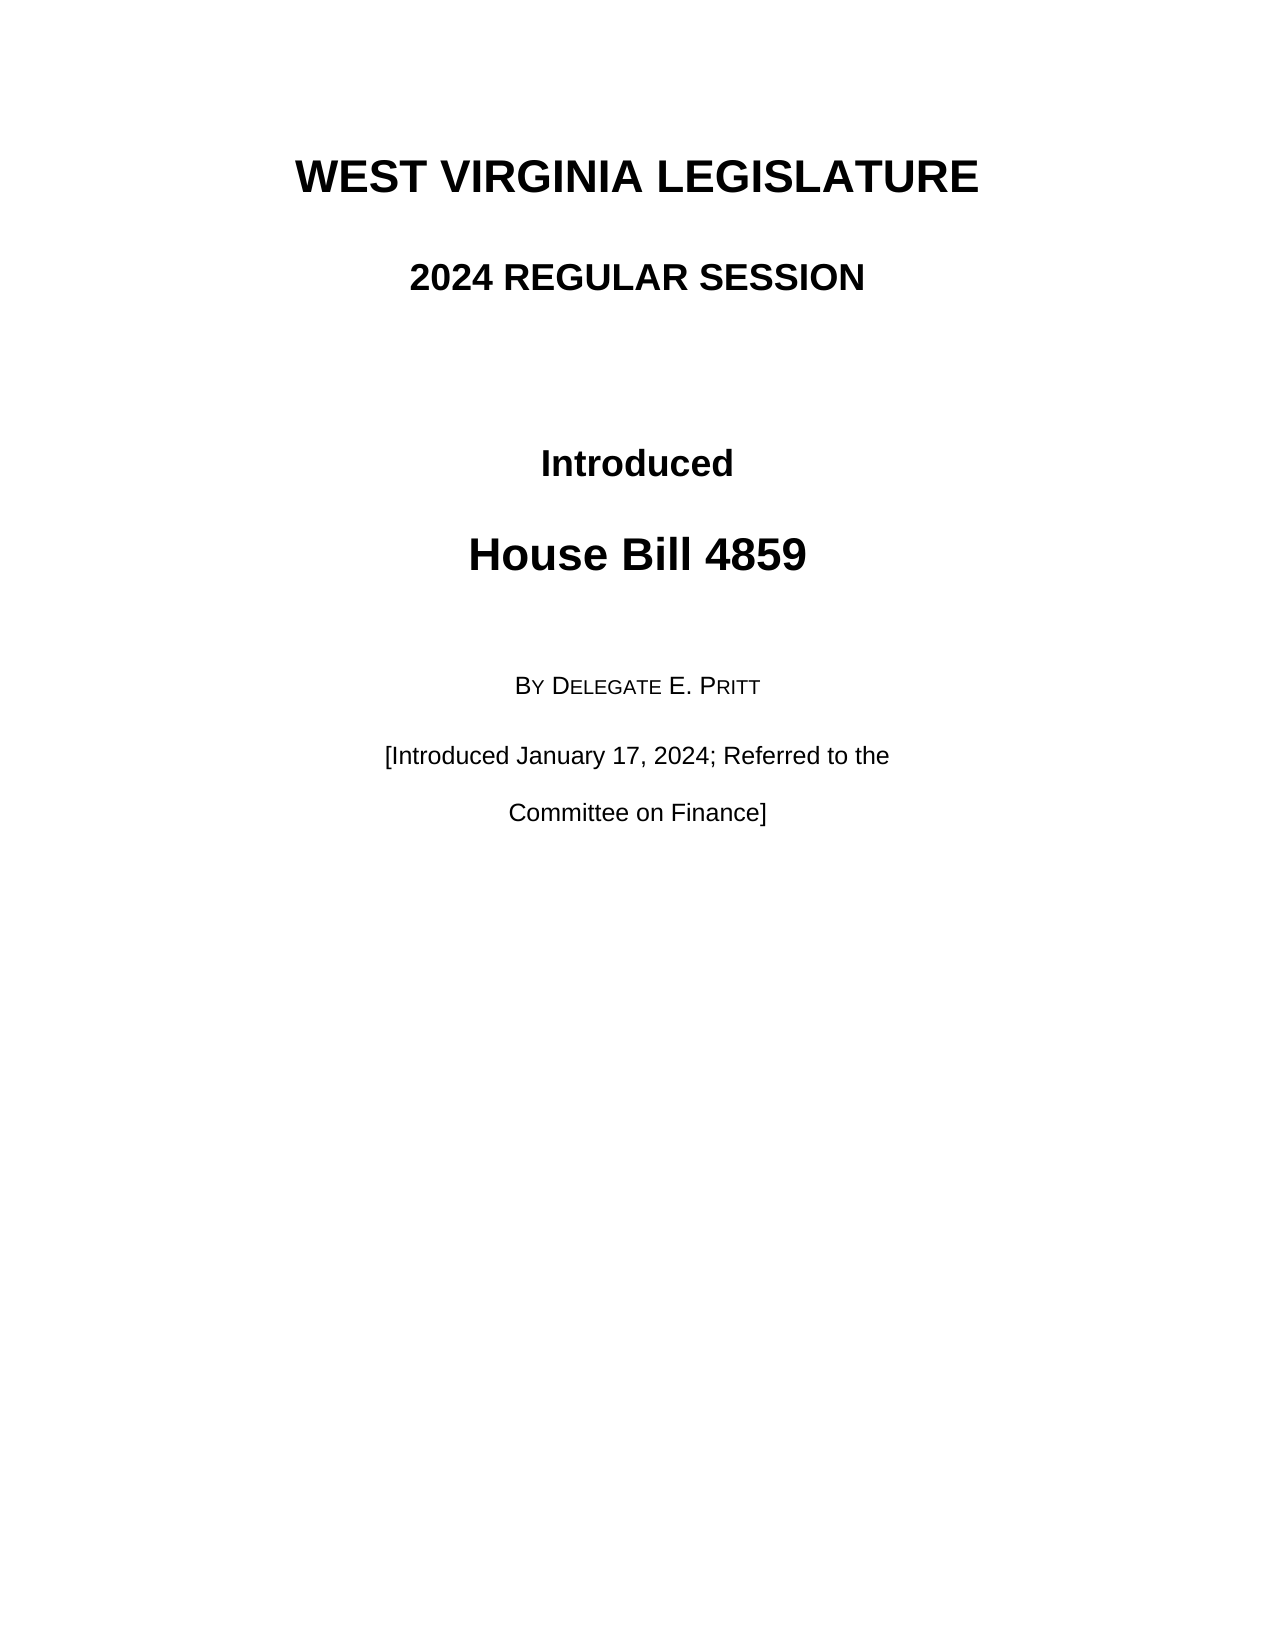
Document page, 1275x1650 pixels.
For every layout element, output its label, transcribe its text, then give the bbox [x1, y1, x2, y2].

title 2024 REGULAR SESSION [150, 255, 1125, 298]
title WEST VIRGINIA LEGISLATURE [150, 150, 1125, 203]
text [] [337, 741, 937, 827]
text Bill [150, 528, 1125, 581]
text By [337, 671, 937, 699]
